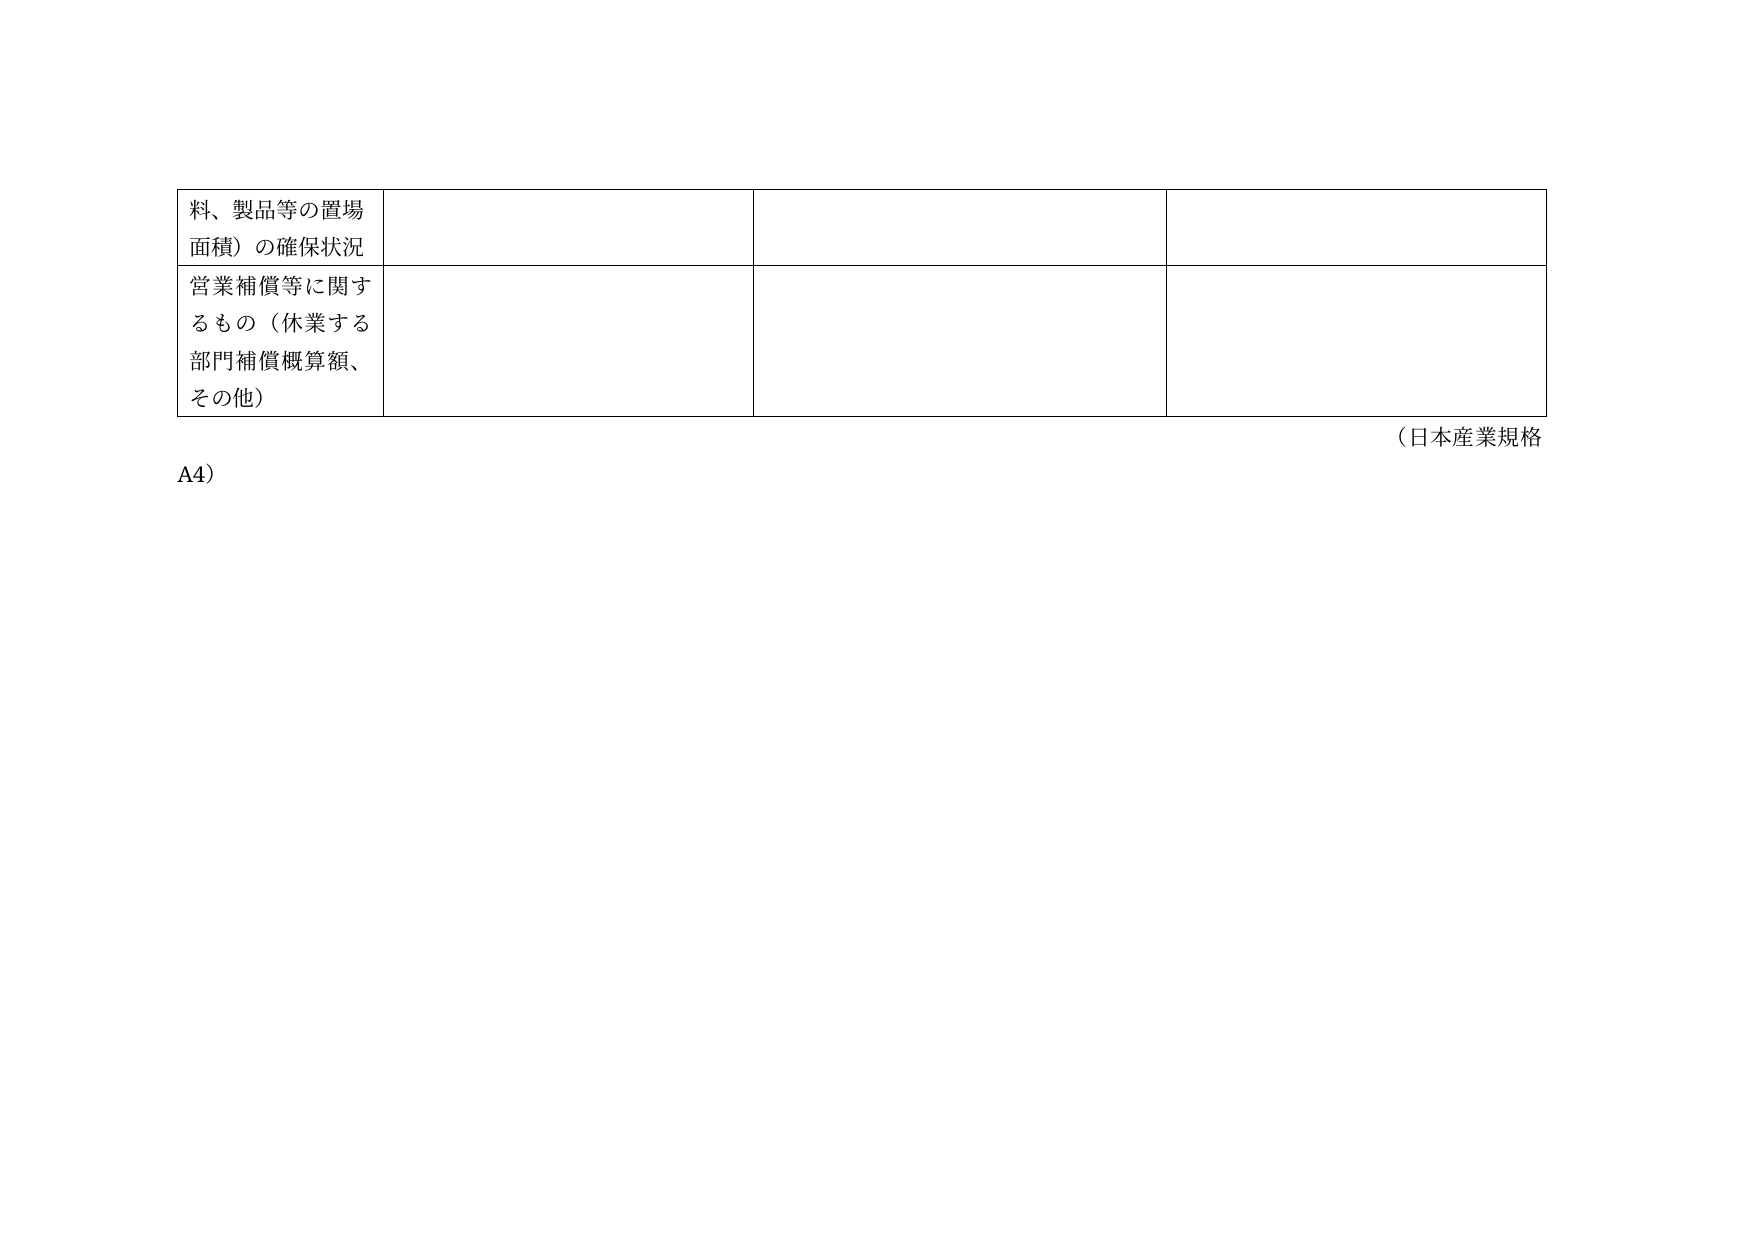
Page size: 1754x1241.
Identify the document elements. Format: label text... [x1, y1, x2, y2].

table_cell [384, 190, 753, 265]
table_cell [754, 190, 1166, 265]
table_cell [1167, 266, 1546, 416]
table_cell [384, 266, 753, 416]
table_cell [178, 190, 383, 265]
text （日本産業規格A4） [177, 417, 1547, 492]
table_cell 営業補償等に関するもの（休業する部門補償概算額、その他） [178, 266, 383, 416]
table_cell [1167, 190, 1546, 265]
table_cell [754, 266, 1166, 416]
